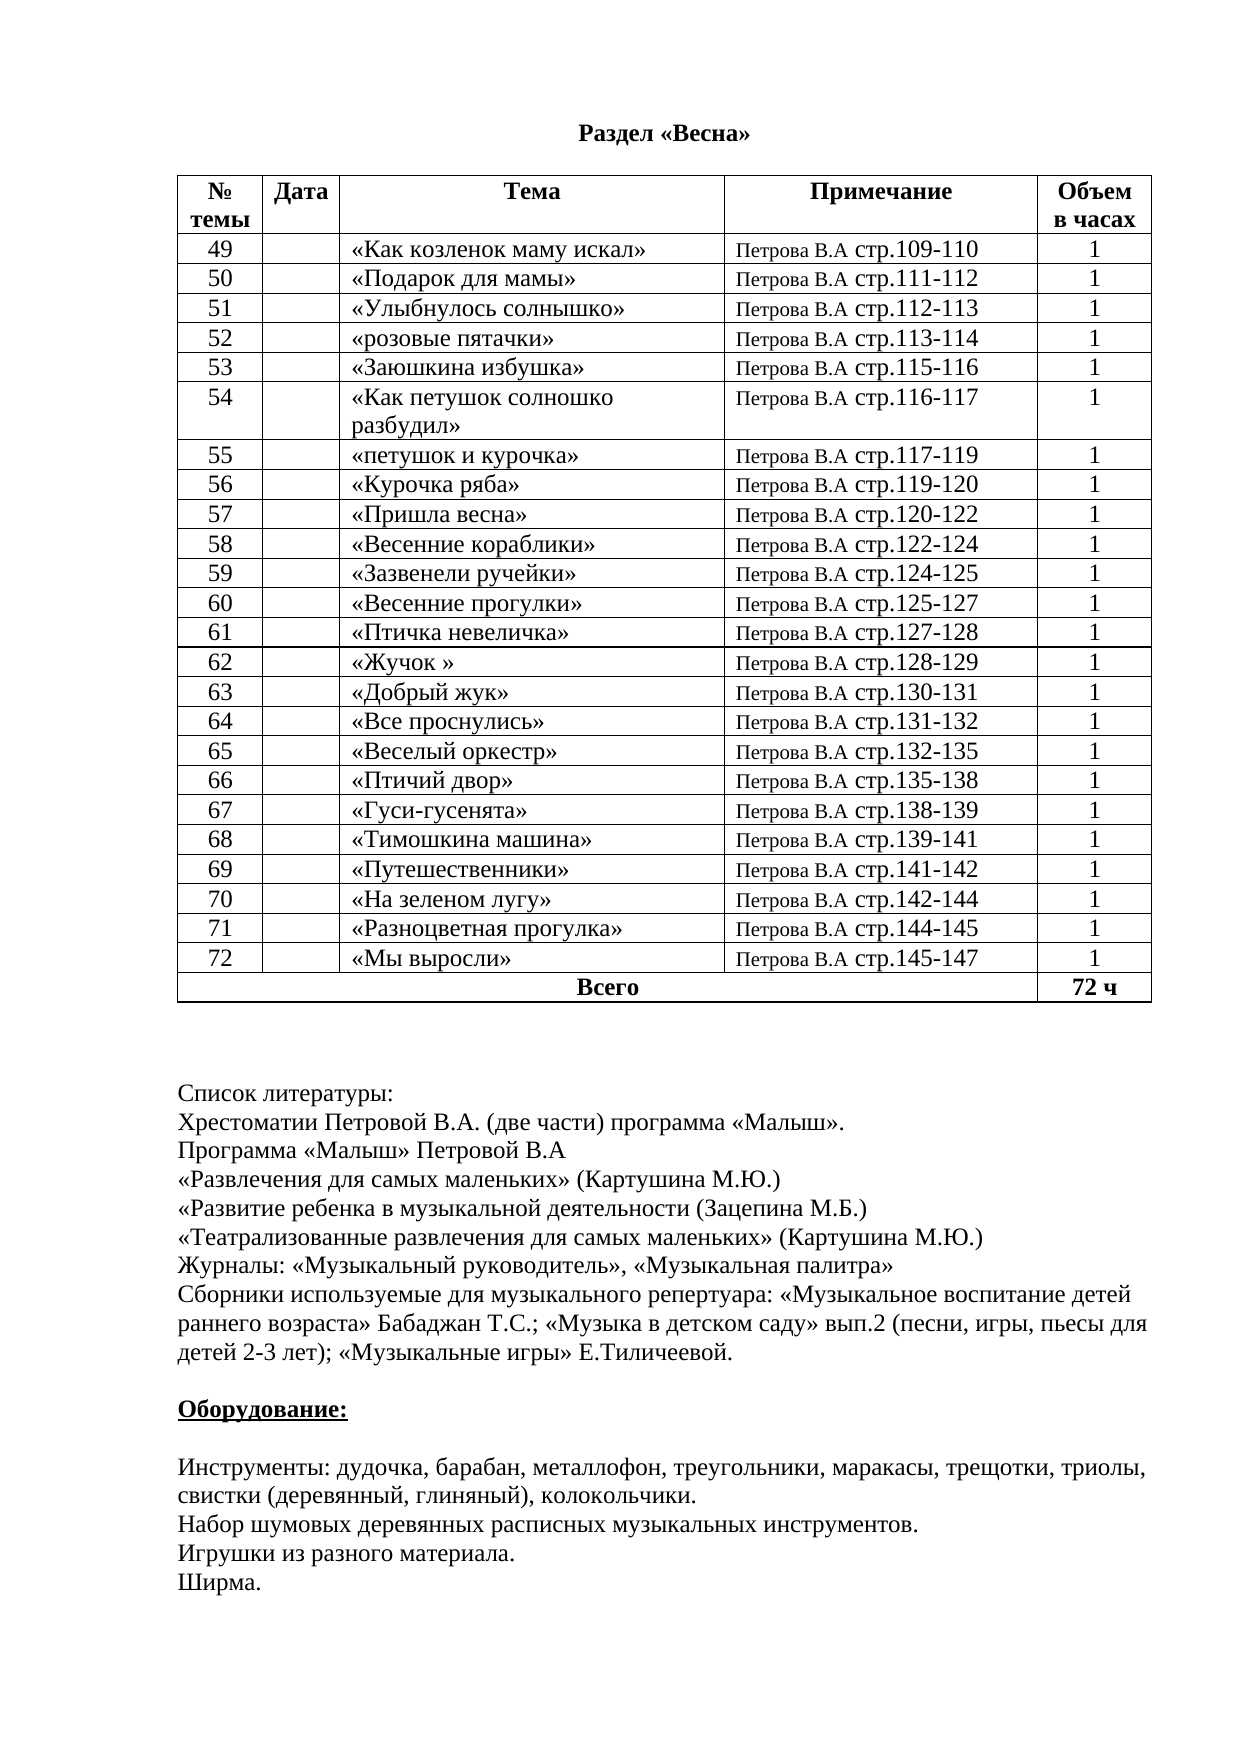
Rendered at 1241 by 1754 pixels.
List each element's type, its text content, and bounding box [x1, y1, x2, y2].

table_cell [263, 736, 339, 765]
table_cell Петрова В.А стр.141-142 [725, 855, 1037, 883]
table_cell [263, 795, 339, 824]
table_cell 51 [178, 294, 262, 322]
table_cell Петрова В.А стр.138-139 [725, 795, 1037, 824]
table_cell [263, 825, 339, 853]
table_cell 50 [178, 264, 262, 292]
table_cell «петушок и курочка» [340, 440, 724, 469]
table_cell [263, 323, 339, 352]
table_cell [263, 440, 339, 469]
table_cell 1 [1038, 264, 1151, 292]
table_cell «Гуси-гусенята» [340, 795, 724, 824]
table_cell 72 [178, 943, 262, 972]
table_cell 65 [178, 736, 262, 765]
table_cell «Разноцветная прогулка» [340, 914, 724, 942]
table_cell 1 [1038, 618, 1151, 646]
table_cell «На зеленом лугу» [340, 884, 724, 913]
table_cell [263, 588, 339, 617]
table_cell [263, 529, 339, 558]
table_cell 1 [1038, 766, 1151, 794]
table_cell 66 [178, 766, 262, 794]
text Хрестоматии Петровой В.А. (две части) программа «Малыш». [177, 1107, 1152, 1136]
table_cell Петрова В.А стр.112-113 [725, 294, 1037, 322]
table_cell Петрова В.А стр.119-120 [725, 470, 1037, 498]
table_cell «Весенние прогулки» [340, 588, 724, 617]
table_cell 70 [178, 884, 262, 913]
table_cell «Тимошкина машина» [340, 825, 724, 853]
table_cell «Весенние кораблики» [340, 529, 724, 558]
table_cell [263, 470, 339, 498]
table_cell [263, 884, 339, 913]
table_cell 1 [1038, 500, 1151, 528]
table_header Дата [263, 176, 339, 233]
table_cell «Веселый оркестр» [340, 736, 724, 765]
table_cell [263, 353, 339, 381]
table_cell 1 [1038, 825, 1151, 853]
table_header Тема [340, 176, 724, 233]
text Журналы: «Музыкальный руководитель», «Музыкальная палитра» [177, 1251, 1152, 1279]
table_cell Петрова В.А стр.142-144 [725, 884, 1037, 913]
table_cell «Подарок для мамы» [340, 264, 724, 292]
table_cell 53 [178, 353, 262, 381]
table_cell 60 [178, 588, 262, 617]
table_cell «Путешественники» [340, 855, 724, 883]
text Раздел «Весна» [177, 118, 1152, 147]
table_cell [263, 294, 339, 322]
table_cell [263, 559, 339, 587]
table_cell Петрова В.А стр.124-125 [725, 559, 1037, 587]
table_cell 49 [178, 234, 262, 263]
table_cell [263, 677, 339, 706]
table_cell Петрова В.А стр.109-110 [725, 234, 1037, 263]
table_cell 1 [1038, 353, 1151, 381]
table_cell 1 [1038, 736, 1151, 765]
table_cell «Курочка ряба» [340, 470, 724, 498]
table_cell «Птичка невеличка» [340, 618, 724, 646]
table_cell 1 [1038, 382, 1151, 439]
table_cell «Птичий двор» [340, 766, 724, 794]
table_cell [263, 914, 339, 942]
table_cell «Улыбнулось солнышко» [340, 294, 724, 322]
table_cell Петрова В.А стр.122-124 [725, 529, 1037, 558]
table_cell Петрова В.А стр.116-117 [725, 382, 1037, 439]
text «Театрализованные развлечения для самых маленьких» (Картушина М.Ю.) [177, 1222, 1152, 1251]
table_cell Петрова В.А стр.117-119 [725, 440, 1037, 469]
text раннего возраста» Бабаджан Т.С.; «Музыка в детском саду» вып.2 (песни, игры, пьесы для [177, 1308, 1152, 1337]
table_cell «Зазвенели ручейки» [340, 559, 724, 587]
text Сборники используемые для музыкального репертуара: «Музыкальное воспитание детей [177, 1279, 1152, 1308]
table_cell 68 [178, 825, 262, 853]
table_header № темы [178, 176, 262, 233]
table_cell 1 [1038, 440, 1151, 469]
table_cell [263, 500, 339, 528]
table_cell «Добрый жук» [340, 677, 724, 706]
table_header Объем в часах [1038, 176, 1151, 233]
table_cell 58 [178, 529, 262, 558]
table_cell [263, 766, 339, 794]
table_cell 56 [178, 470, 262, 498]
table_cell 64 [178, 707, 262, 735]
table_cell 61 [178, 618, 262, 646]
table_cell [263, 855, 339, 883]
table_cell Петрова В.А стр.144-145 [725, 914, 1037, 942]
table_cell Петрова В.А стр.132-135 [725, 736, 1037, 765]
table_cell 1 [1038, 795, 1151, 824]
text «Развлечения для самых маленьких» (Картушина М.Ю.) [177, 1164, 1152, 1193]
text Список литературы: [177, 1078, 1152, 1107]
table_cell [263, 382, 339, 439]
table_cell 72 ч [1038, 973, 1151, 1001]
text детей 2-3 лет); «Музыкальные игры» Е.Тиличеевой. [177, 1337, 1152, 1366]
table_cell [263, 707, 339, 735]
table_cell [263, 943, 339, 972]
table_cell Петрова В.А стр.130-131 [725, 677, 1037, 706]
table_cell Петрова В.А стр.135-138 [725, 766, 1037, 794]
table_cell Петрова В.А стр.131-132 [725, 707, 1037, 735]
table_cell Петрова В.А стр.125-127 [725, 588, 1037, 617]
table_cell 1 [1038, 294, 1151, 322]
table_cell 1 [1038, 855, 1151, 883]
text Оборудование: [177, 1394, 1152, 1423]
table_cell «Жучок » [340, 648, 724, 676]
text Инструменты: дудочка, барабан, металлофон, треугольники, маракасы, трещотки, триолы, свистки (деревянный, глиняный), колокольчики. [177, 1452, 1152, 1509]
table_cell Петрова В.А стр.115-116 [725, 353, 1037, 381]
table_cell 1 [1038, 559, 1151, 587]
table_cell «Все проснулись» [340, 707, 724, 735]
text Набор шумовых деревянных расписных музыкальных инструментов. [177, 1509, 1152, 1538]
table_cell Петрова В.А стр.113-114 [725, 323, 1037, 352]
table_cell Петрова В.А стр.127-128 [725, 618, 1037, 646]
table_header Примечание [725, 176, 1037, 233]
table_cell «Заюшкина избушка» [340, 353, 724, 381]
text Игрушки из разного материала. [177, 1538, 1152, 1567]
table_cell «Пришла весна» [340, 500, 724, 528]
table_cell «Мы выросли» [340, 943, 724, 972]
table_cell 1 [1038, 470, 1151, 498]
table_cell 52 [178, 323, 262, 352]
table_cell 1 [1038, 529, 1151, 558]
table_cell 69 [178, 855, 262, 883]
table_cell 62 [178, 648, 262, 676]
table_cell 1 [1038, 323, 1151, 352]
table_cell 71 [178, 914, 262, 942]
table_cell 1 [1038, 707, 1151, 735]
table_cell 1 [1038, 943, 1151, 972]
table_cell [263, 234, 339, 263]
table_cell [263, 264, 339, 292]
table_cell 55 [178, 440, 262, 469]
table_cell Петрова В.А стр.145-147 [725, 943, 1037, 972]
table_cell Петрова В.А стр.111-112 [725, 264, 1037, 292]
table_cell 1 [1038, 914, 1151, 942]
table_cell 1 [1038, 234, 1151, 263]
table_cell 59 [178, 559, 262, 587]
table_cell «розовые пятачки» [340, 323, 724, 352]
table_cell Всего [178, 973, 1037, 1001]
text «Развитие ребенка в музыкальной деятельности (Зацепина М.Б.) [177, 1193, 1152, 1222]
text Программа «Малыш» Петровой В.А [177, 1136, 1152, 1164]
table_cell [263, 618, 339, 646]
table_cell 63 [178, 677, 262, 706]
table_cell 1 [1038, 677, 1151, 706]
table_cell [263, 648, 339, 676]
table_cell Петрова В.А стр.120-122 [725, 500, 1037, 528]
table_cell Петрова В.А стр.139-141 [725, 825, 1037, 853]
table_cell 54 [178, 382, 262, 439]
table_cell Петрова В.А стр.128-129 [725, 648, 1037, 676]
table_cell 1 [1038, 588, 1151, 617]
table_cell 67 [178, 795, 262, 824]
table_cell «Как петушок солношко разбудил» [340, 382, 724, 439]
table_cell «Как козленок маму искал» [340, 234, 724, 263]
text Ширма. [177, 1567, 1152, 1595]
table_cell 1 [1038, 884, 1151, 913]
table_cell 57 [178, 500, 262, 528]
table_cell 1 [1038, 648, 1151, 676]
